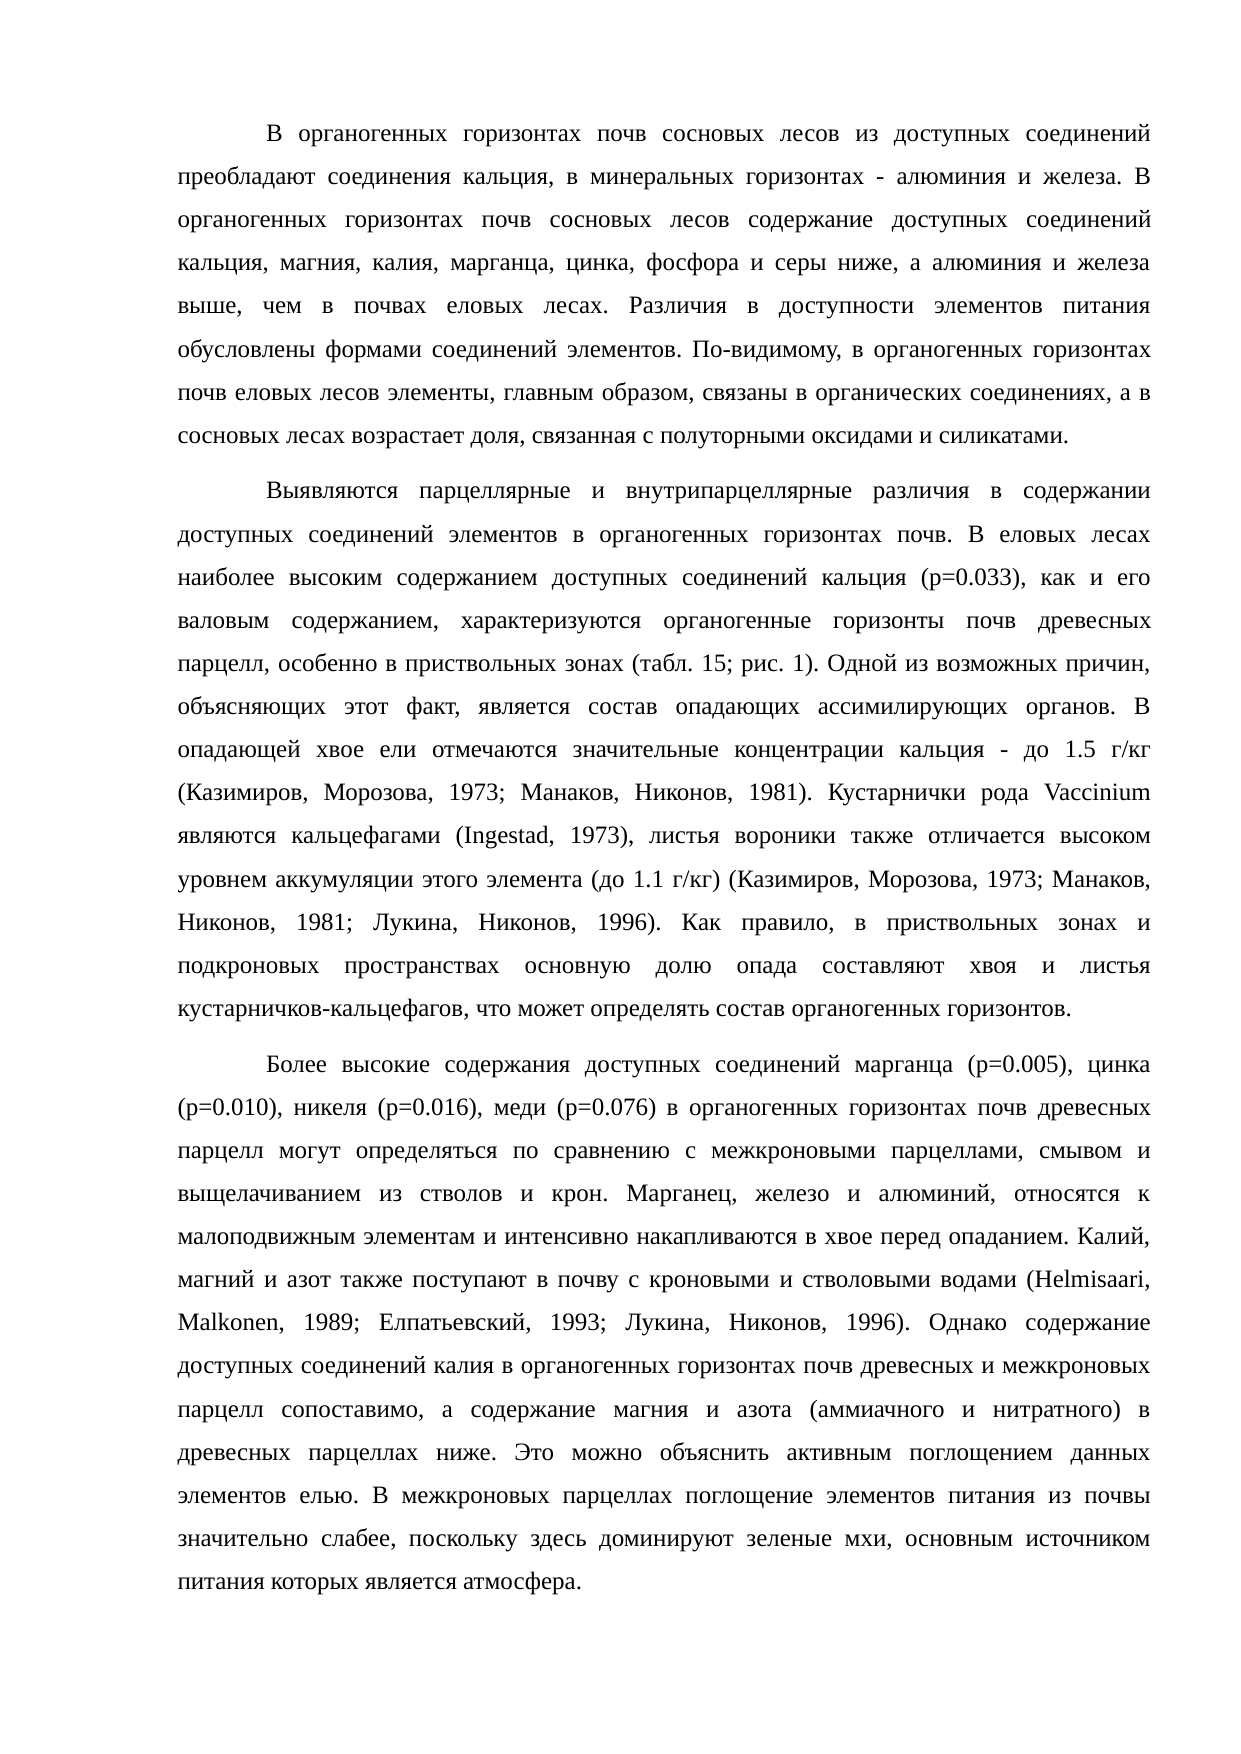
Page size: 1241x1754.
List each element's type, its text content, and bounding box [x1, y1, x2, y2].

text Более высокие содержания доступных соединений марганца (p=0.005), цинка (p=0.010), никеля (p=0.016), меди (p=0.076) в органогенных горизонтах почв древесных парцелл могут определяться по сравнению с межкроновыми парцеллами, смывом и выщелачиванием из стволов и крон. Марганец, железо и алюминий, относятся к малоподвижным элементам и интенсивно накапливаются в хвое перед опаданием. Калий, магний и азот также поступают в почву с кроновыми и стволовыми водами (Helmisaari, Malkonen, 1989; Елпатьевский, 1993; Лукина, Никонов, 1996). Однако содержание доступных соединений калия в органогенных горизонтах почв древесных и межкроновых парцелл сопоставимо, а содержание магния и азота (аммиачного и нитратного) в древесных парцеллах ниже. Это можно объяснить активным поглощением данных элементов елью. В межкроновых парцеллах поглощение элементов питания из почвы значительно слабее, поскольку здесь доминируют зеленые мхи, основным источником питания которых является атмосфера. [177, 1049, 1152, 1595]
text Выявляются парцеллярные и внутрипарцеллярные различия в содержании доступных соединений элементов в органогенных горизонтах почв. В еловых лесах наиболее высоким содержанием доступных соединений кальция (p=0.033), как и его валовым содержанием, характеризуются органогенные горизонты почв древесных парцелл, особенно в приствольных зонах (табл. 15; рис. 1). Одной из возможных причин, объясняющих этот факт, является состав опадающих ассимилирующих органов. В опадающей хвое ели отмечаются значительные концентрации кальция - до 1.5 г/кг (Казимиров, Морозова, 1973; Манаков, Никонов, 1981). Кустарнички рода Vaccinium являются кальцефагами (Ingestad, 1973), листья вороники также отличается высоком уровнем аккумуляции этого элемента (до 1.1 г/кг) (Казимиров, Морозова, 1973; Манаков, Никонов, 1981; Лукина, Никонов, 1996). Как правило, в приствольных зонах и подкроновых пространствах основную долю опада составляют хвоя и листья кустарничков-кальцефагов, что может определять состав органогенных горизонтов. [177, 476, 1152, 1022]
text В органогенных горизонтах почв сосновых лесов из доступных соединений преобладают соединения кальция, в минеральных горизонтах - алюминия и железа. В органогенных горизонтах почв сосновых лесов содержание доступных соединений кальция, магния, калия, марганца, цинка, фосфора и серы ниже, а алюминия и железа выше, чем в почвах еловых лесах. Различия в доступности элементов питания обусловлены формами соединений элементов. По-видимому, в органогенных горизонтах почв еловых лесов элементы, главным образом, связаны в органических соединениях, а в сосновых лесах возрастает доля, связанная с полуторными оксидами и силикатами. [177, 118, 1152, 449]
